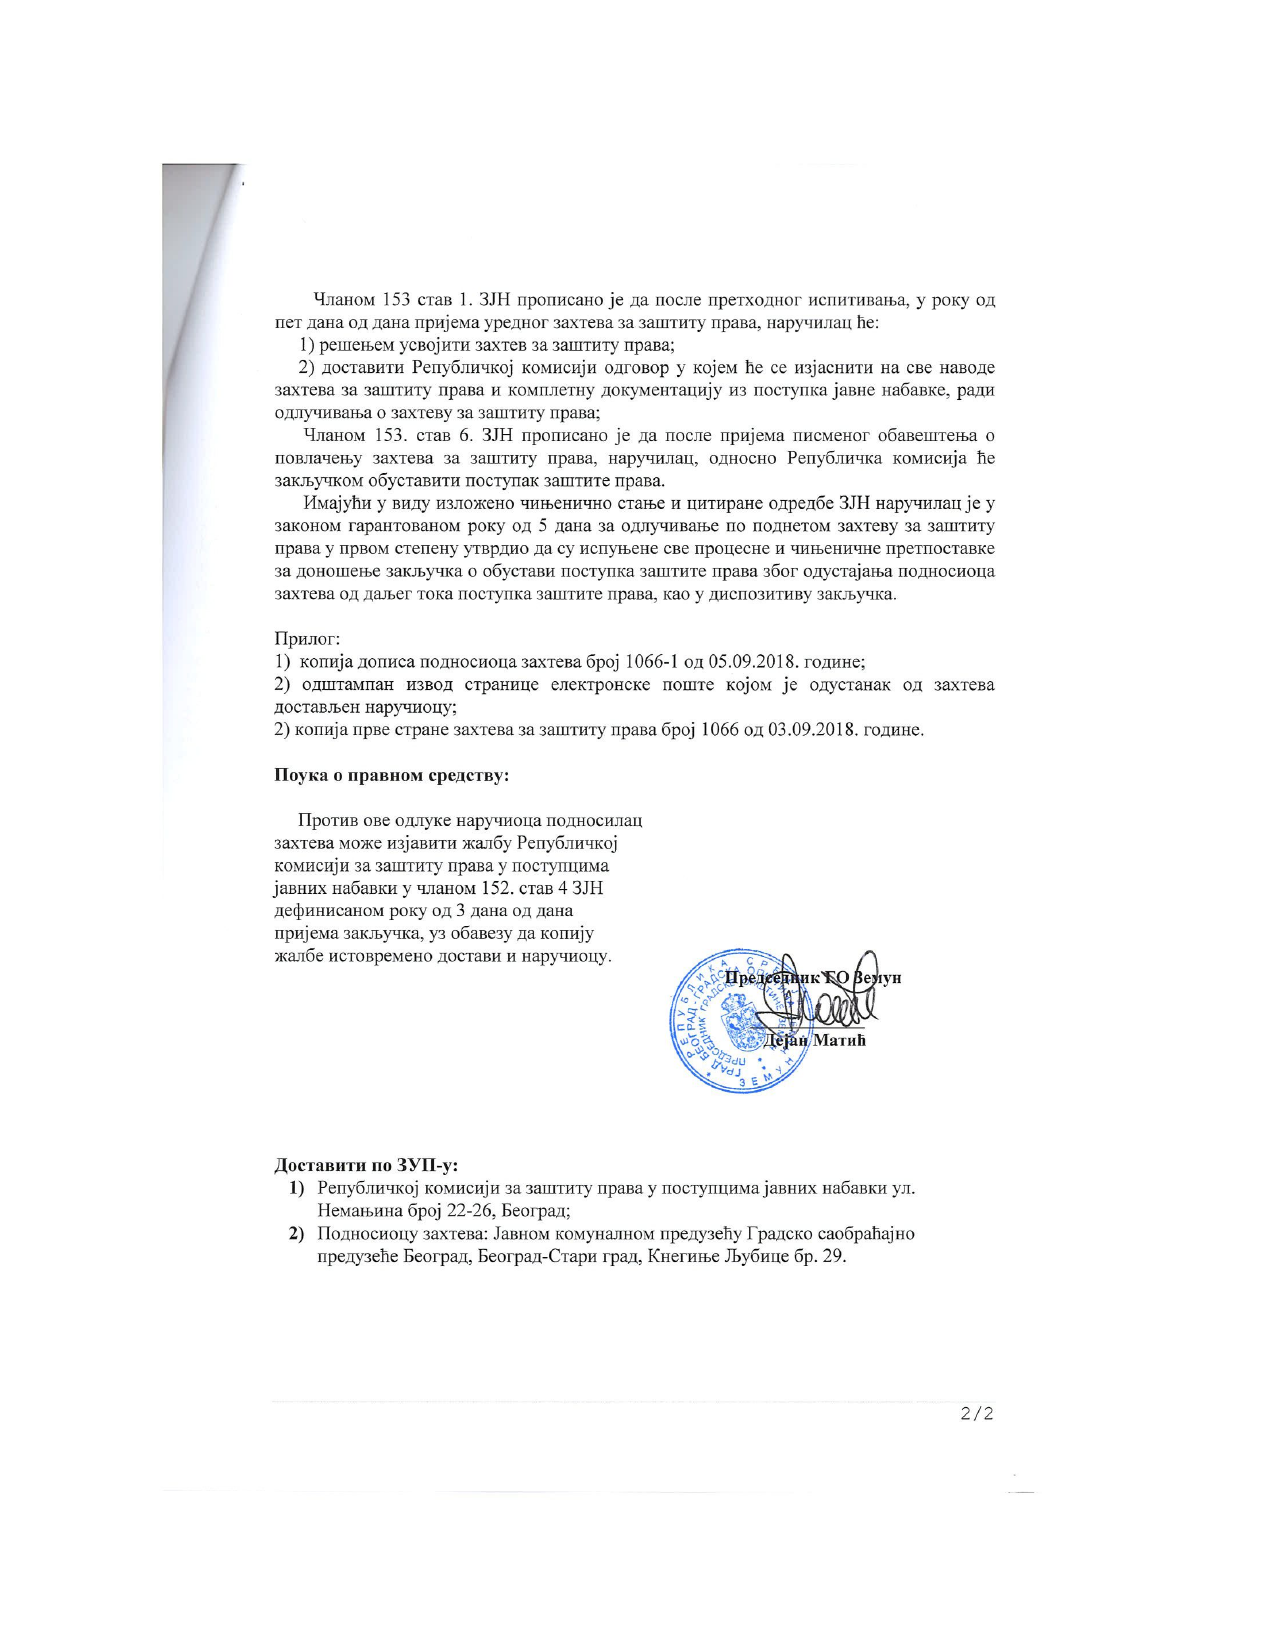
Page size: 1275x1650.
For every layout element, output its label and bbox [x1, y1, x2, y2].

picture [150, 150, 1105, 1500]
